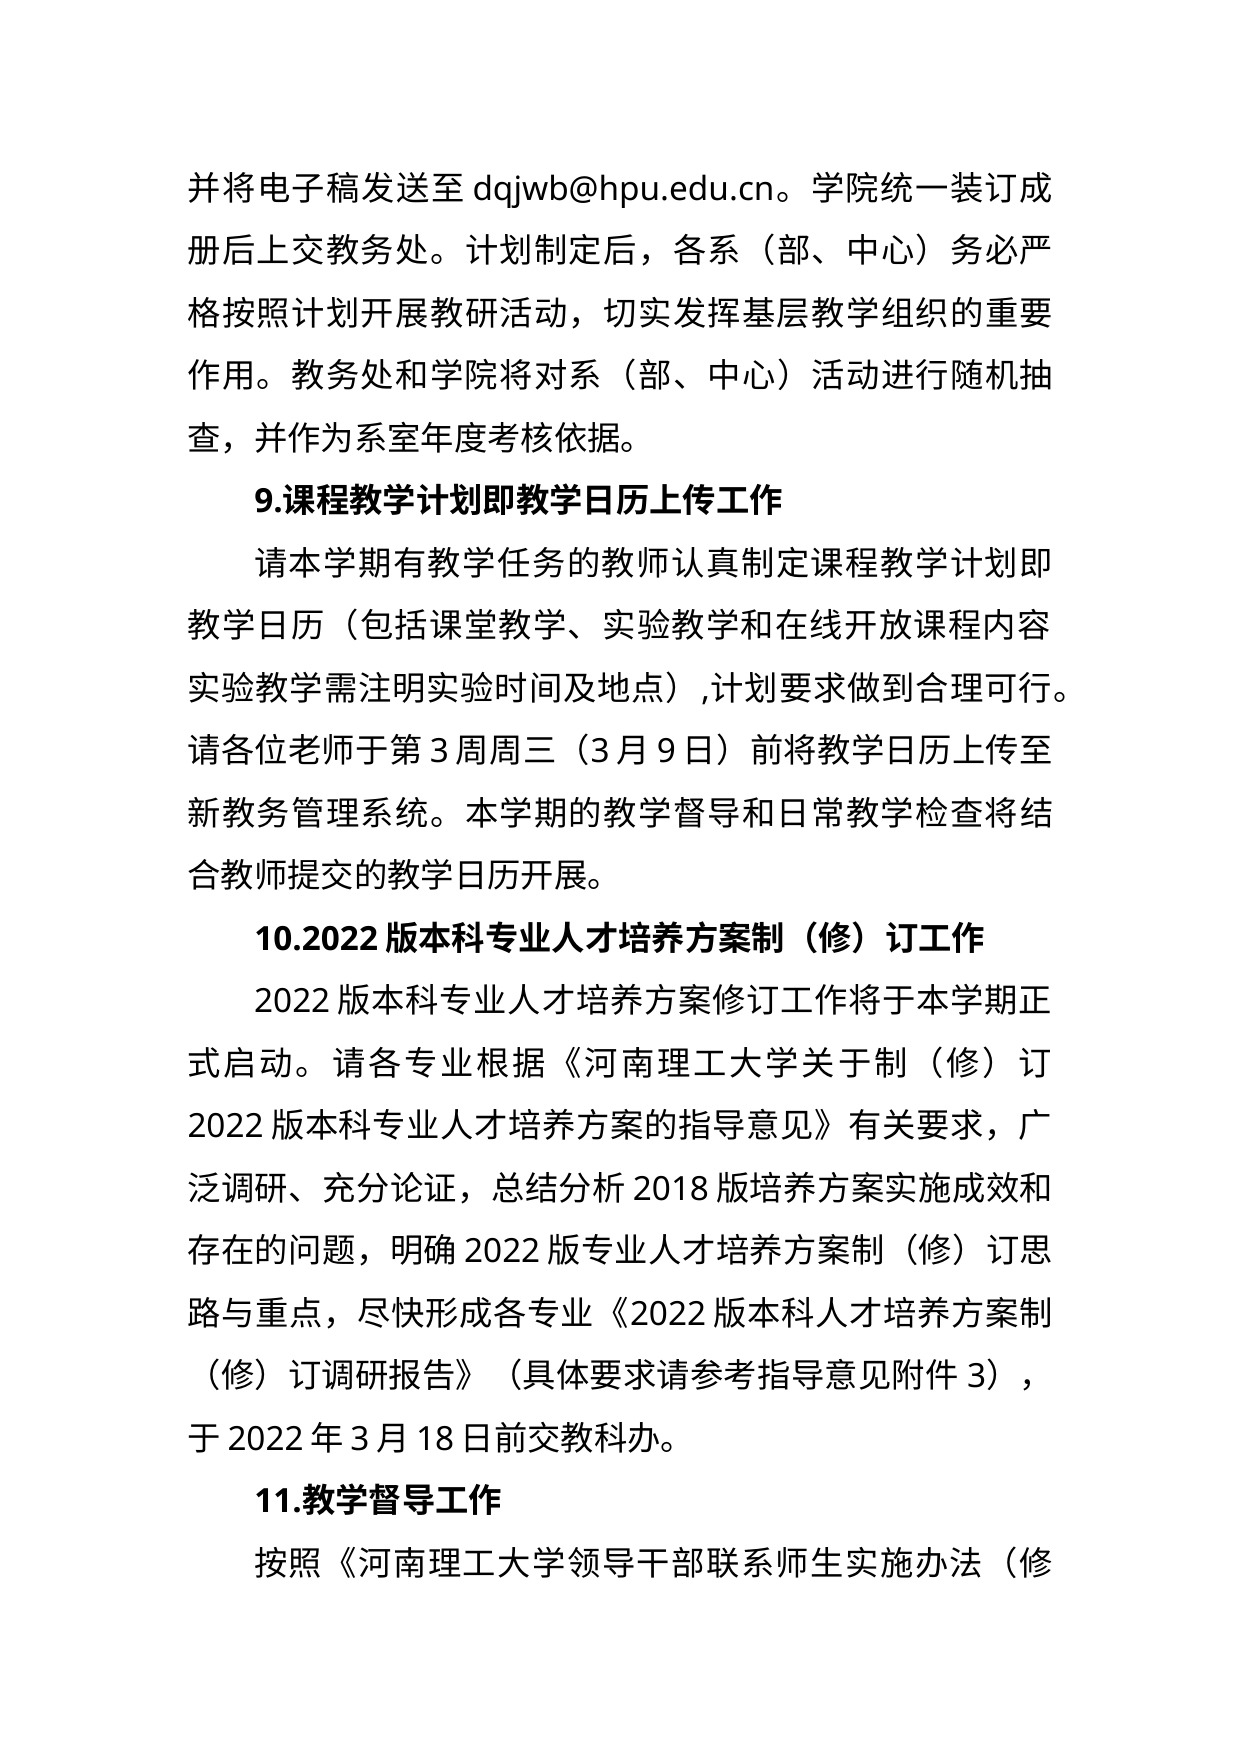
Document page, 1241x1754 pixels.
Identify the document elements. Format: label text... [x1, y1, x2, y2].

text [187, 150, 1053, 462]
text 请本学期有教学任务的教师认真制定课程教学计划即教学日历（包括课堂教学、实验教学和在线开放课程内容，实验教学需注明实验时间及地点）,计划要求做到合理可行。请各位老师于第3周周三（3月9日）前将教学日历上传至新教务管理系统。本学期的教学督导和日常教学检查将结合教师提交的教学日历开展。 [187, 525, 1053, 900]
text 11.教学督导工作 [187, 1462, 1053, 1525]
text 10.2022版本科专业人才培养方案制（修）订工作 [187, 900, 1053, 962]
text 2022版本科专业人才培养方案修订工作将于本学期正式启动。请各专业根据《河南理工大学关于制（修）订2022版本科专业人才培养方案的指导意见》有关要求，广泛调研、充分论证，总结分析2018版培养方案实施成效和存在的问题，明确2022版专业人才培养方案制（修）订思路与重点，尽快形成各专业《2022版本科人才培养方案制（修）订调研报告》（具体要求请参考指导意见附件3），于2022年3月18日前交教科办。 [187, 962, 1053, 1462]
text 9.课程教学计划即教学日历上传工作 [187, 462, 1053, 525]
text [187, 1525, 1053, 1587]
